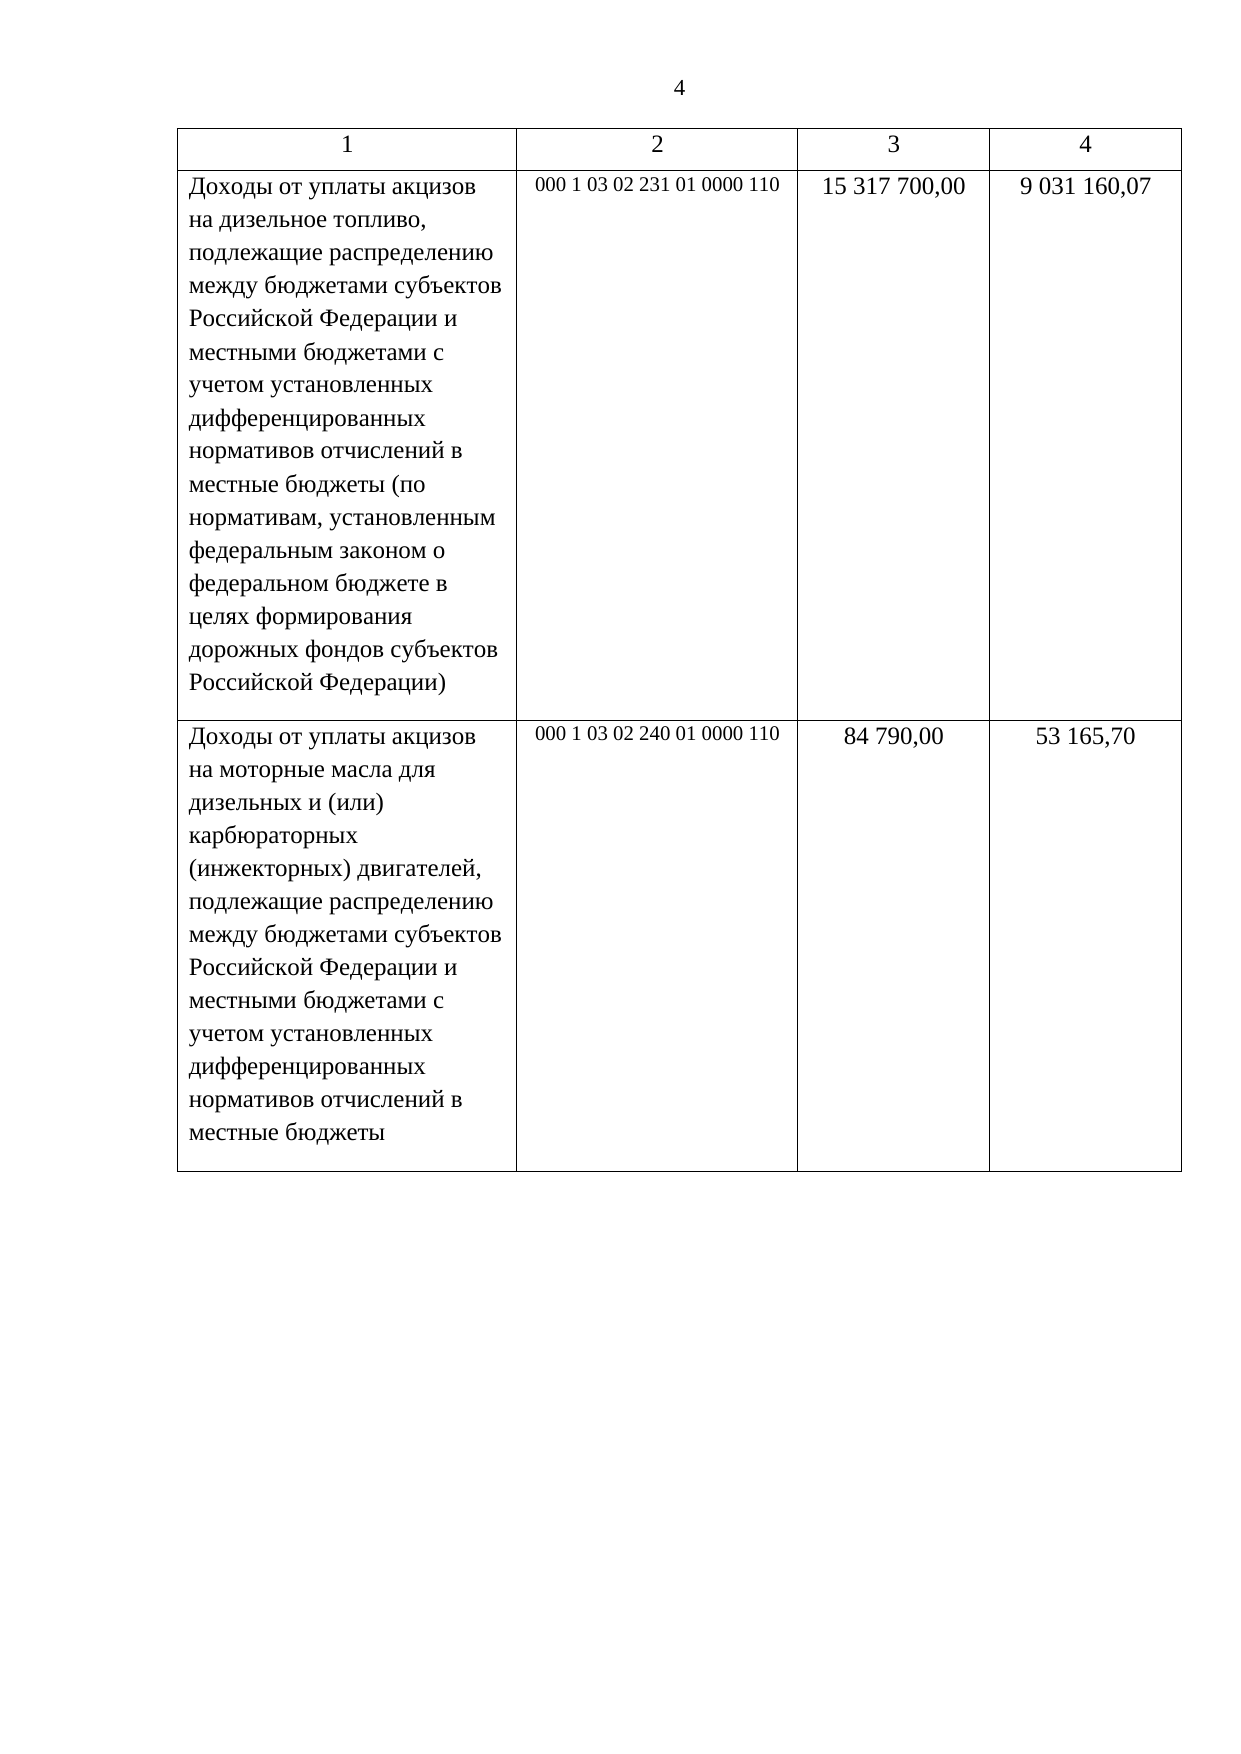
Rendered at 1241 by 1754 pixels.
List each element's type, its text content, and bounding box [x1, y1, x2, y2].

table_cell Доходы от уплаты акцизов на дизельное топливо, подлежащие распределению между бюджетами субъектов Российской Федерации и местными бюджетами с учетом установленных дифференцированных нормативов отчислений в местные бюджеты (по нормативам, установленным федеральным законом о федеральном бюджете в целях формирования дорожных фондов субъектов Российской Федерации) [178, 171, 516, 720]
table_cell 53 165,70 [990, 721, 1181, 1171]
table_cell 000 1 03 02 231 01 0000 110 [517, 171, 797, 720]
table_cell 15 317 700,00 [798, 171, 989, 720]
table_header 2 [517, 129, 797, 170]
table_cell 9 031 160,07 [990, 171, 1181, 720]
table_header 4 [990, 129, 1181, 170]
table_cell 000 1 03 02 240 01 0000 110 [517, 721, 797, 1171]
table_header 3 [798, 129, 989, 170]
table_cell 84 790,00 [798, 721, 989, 1171]
table_cell Доходы от уплаты акцизов на моторные масла для дизельных и (или) карбюраторных (инжекторных) двигателей, подлежащие распределению между бюджетами субъектов Российской Федерации и местными бюджетами с учетом установленных дифференцированных нормативов отчислений в местные бюджеты [178, 721, 516, 1171]
table_header 1 [178, 129, 516, 170]
